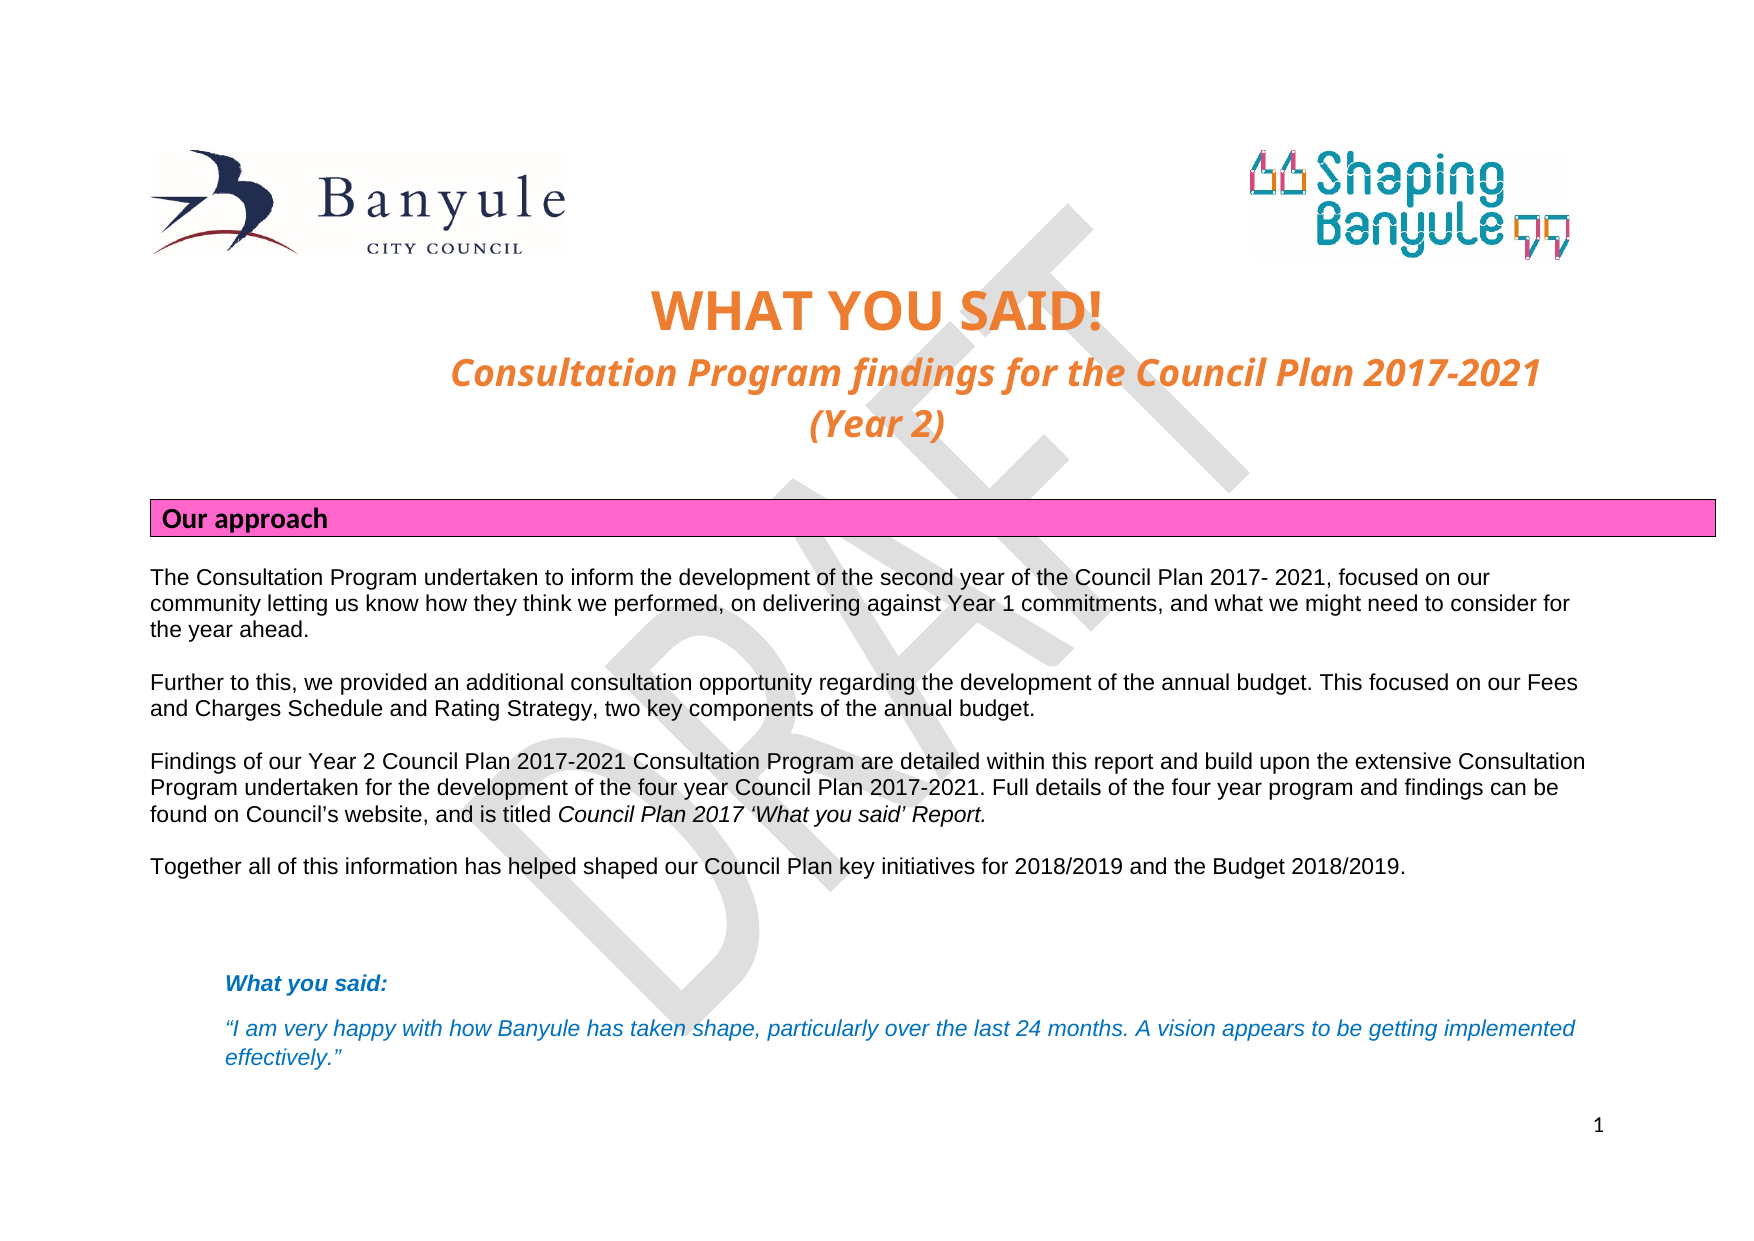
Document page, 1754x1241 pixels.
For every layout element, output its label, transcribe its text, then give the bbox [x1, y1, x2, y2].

text The Consultation Program undertaken to inform the development of the second year of the Council Plan 2017- 2021, focused on our community letting us know how they think we performed, on delivering against Year 1 commitments, and what we might need to consider for the year ahead. [150, 563, 1604, 642]
text (Year 2) [150, 397, 1604, 448]
picture [150, 150, 565, 254]
text Consultation Program findings for the Council Plan 2017-2021 [375, 346, 1604, 397]
text “I am very happy with how Banyule has taken shape, particularly over the last 24 months. A vision appears to be getting implemented effectively.” [225, 1015, 1604, 1070]
text Further to this, we provided an additional consultation opportunity regarding the development of the annual budget. This focused on our Fees and Charges Schedule and Rating Strategy, two key components of the annual budget. [150, 669, 1604, 722]
text Together all of this information has helped shaped our Council Plan key initiatives for 2018/2019 and the Budget 2018/2019. [150, 853, 1604, 880]
table_header Our approach [151, 500, 1715, 536]
text WHAT YOU SAID! [150, 272, 1604, 346]
text Findings of our Year 2 Council Plan 2017-2021 Consultation Program are detailed within this report and build upon the extensive Consultation Program undertaken for the development of the four year Council Plan 2017-2021. Full details of the four year program and findings can be found on Council’s website, and is titled Council Plan 2017 ‘What you said’ Report. [150, 748, 1604, 827]
text What you said: [225, 970, 1604, 996]
picture [1250, 150, 1570, 260]
